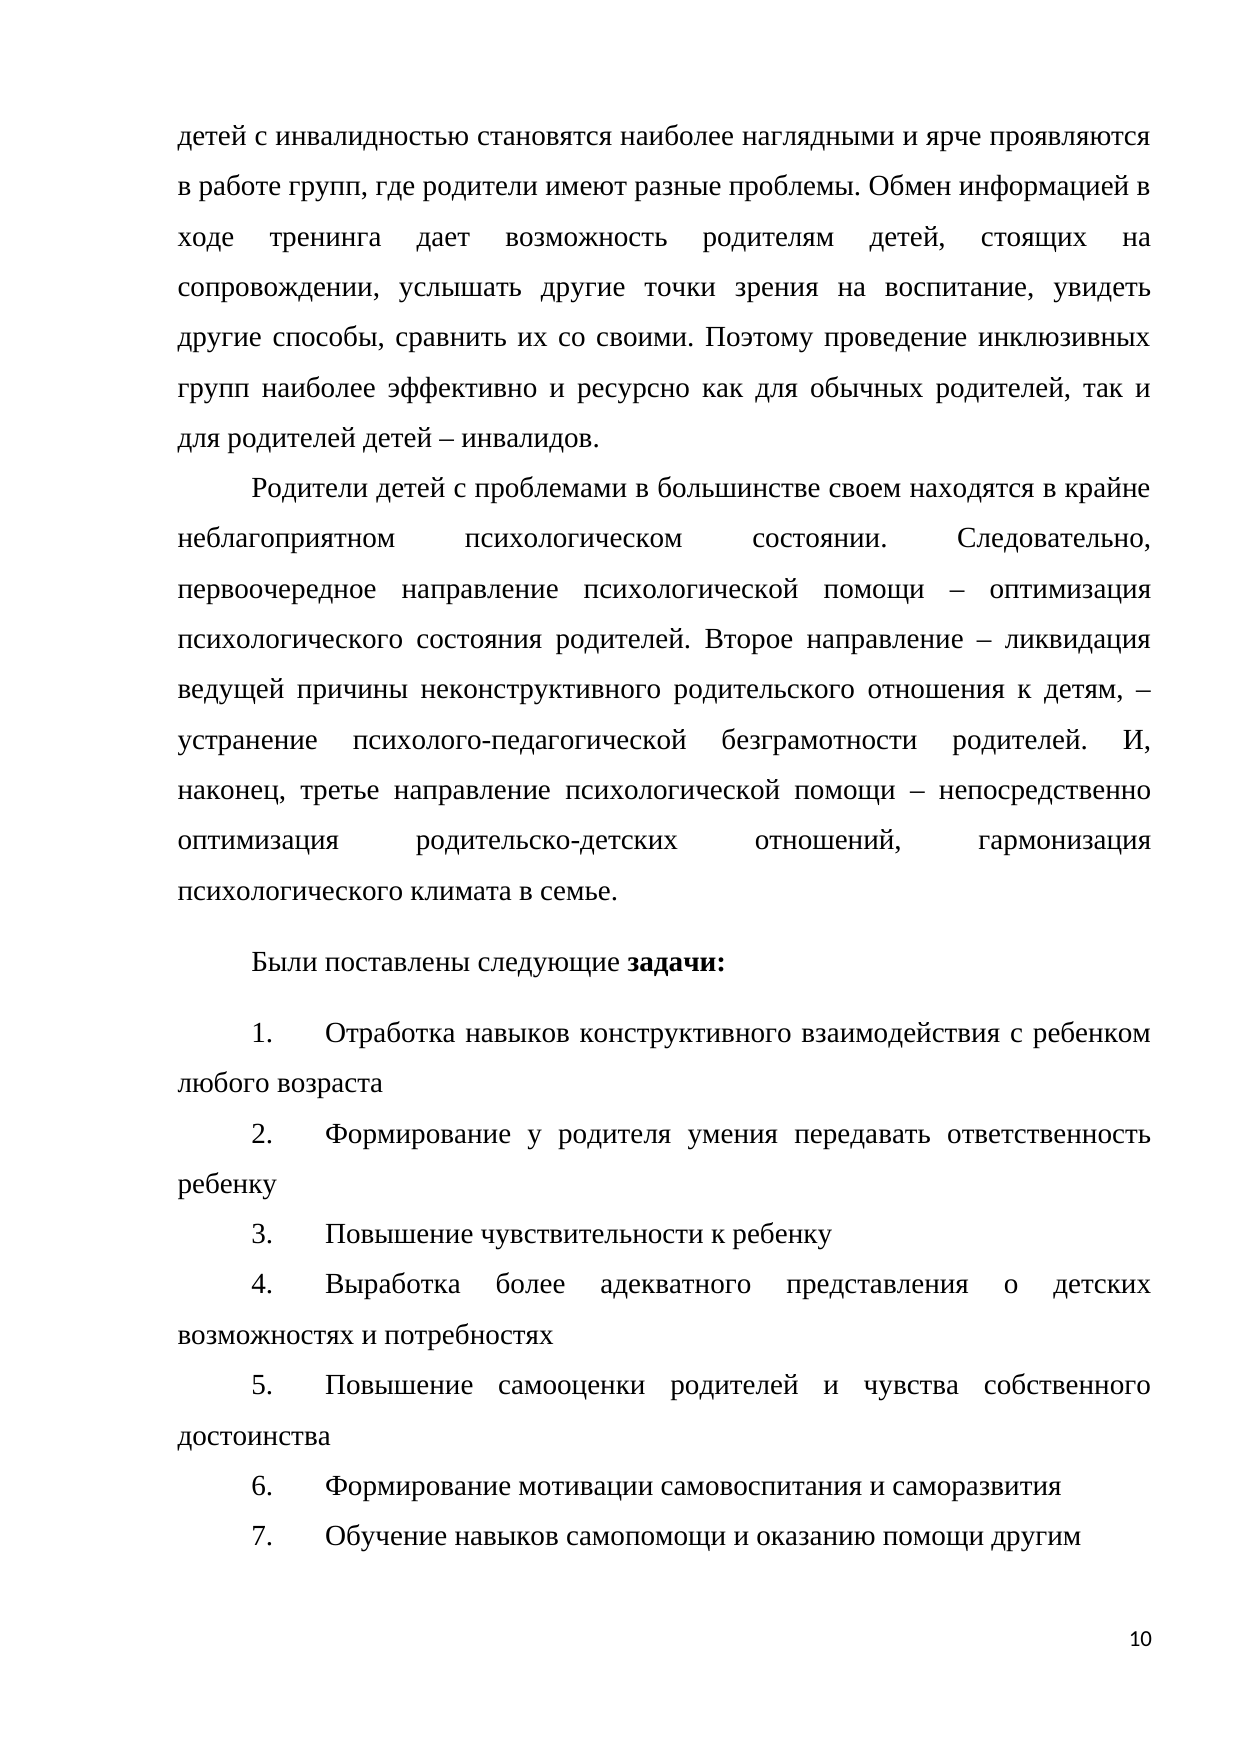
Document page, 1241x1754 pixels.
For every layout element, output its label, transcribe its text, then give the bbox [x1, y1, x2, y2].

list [177, 118, 1152, 453]
list Формирование мотивации самовоспитания и саморазвития [177, 1468, 1152, 1501]
list Родители детей с проблемами в большинстве своем находятся в крайне неблагоприятном психологическом состоянии. Следовательно, первоочередное направление психологической помощи – оптимизация психологического состояния родителей. Второе направление – ликвидация ведущей причины неконструктивного родительского отношения к детям, – устранение психолого-педагогической безграмотности родителей. И, наконец, третье направление психологической помощи – непосредственно оптимизация родительско-детских отношений, гармонизация психологического климата в семье. [177, 470, 1152, 906]
text Были поставлены следующие задачи: [177, 944, 1152, 977]
list Повышение чувствительности к ребенку [177, 1216, 1152, 1250]
list Повышение самооценки родителей и чувства собственного достоинства [177, 1367, 1152, 1451]
list Отработка навыков конструктивного взаимодействия с ребенком любого возраста [177, 1015, 1152, 1099]
list Выработка более адекватного представления о детских возможностях и потребностях [177, 1267, 1152, 1351]
list Формирование у родителя умения передавать ответственность ребенку [177, 1116, 1152, 1199]
list Обучение навыков самопомощи и оказанию помощи другим [177, 1518, 1152, 1552]
